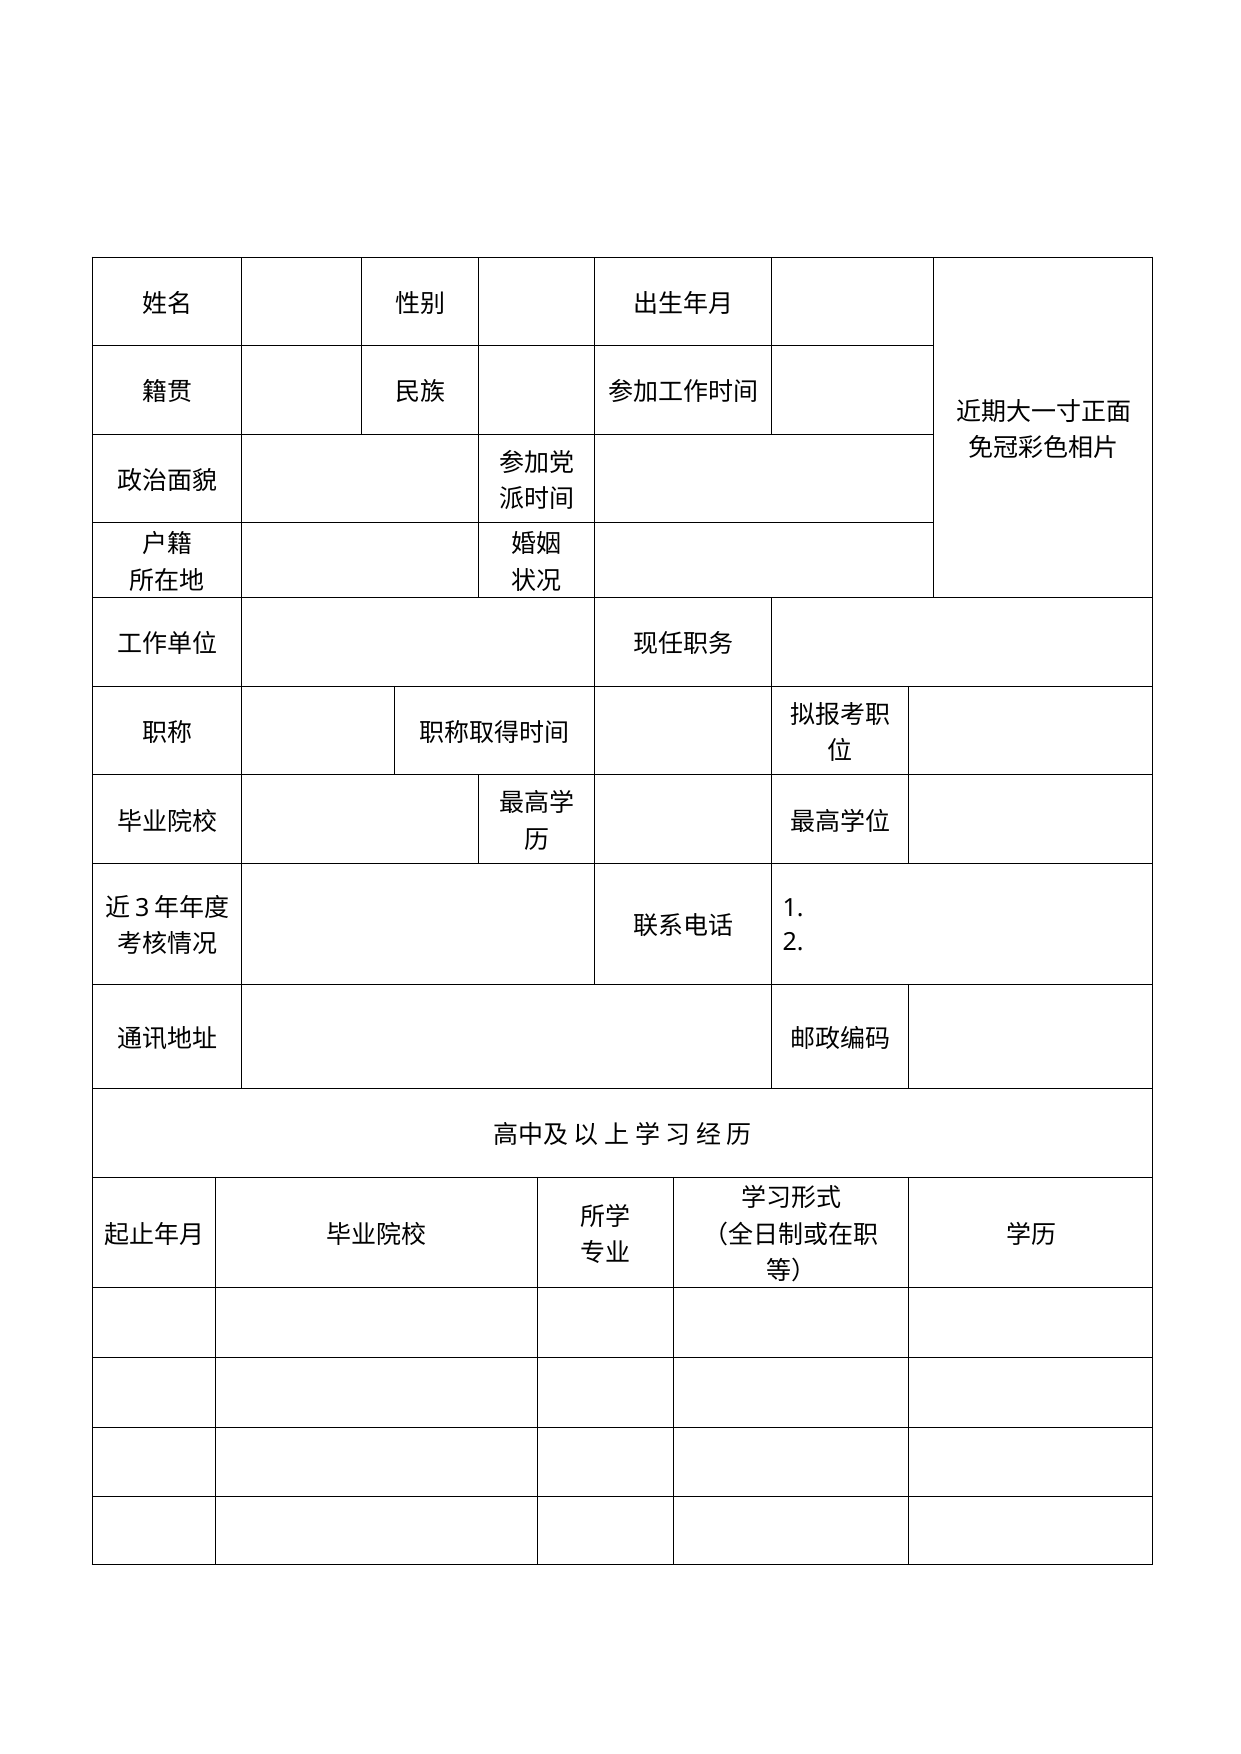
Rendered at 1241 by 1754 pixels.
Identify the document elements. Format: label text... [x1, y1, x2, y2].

table_cell [93, 1497, 215, 1564]
table_cell 拟报考职位 [772, 687, 908, 774]
table_cell [772, 598, 1152, 686]
table_cell [242, 864, 594, 984]
table_cell [595, 523, 933, 597]
table_cell 学习形式 （全日制或在职等） [674, 1178, 908, 1287]
table_cell [674, 1358, 908, 1427]
table_cell 通讯地址 [93, 985, 241, 1088]
table_cell 现任职务 [595, 598, 771, 686]
table_cell 参加工作时间 [595, 346, 771, 434]
table_cell [242, 346, 361, 434]
table_cell [479, 346, 594, 434]
table_cell [216, 1288, 537, 1357]
table_cell 工作单位 [93, 598, 241, 686]
table_cell [909, 1358, 1152, 1427]
table_header 性别 [362, 258, 478, 345]
table_cell 参加党派时间 [479, 435, 594, 522]
table_cell [909, 1288, 1152, 1357]
table_cell 职称取得时间 [395, 687, 594, 774]
table_cell [242, 775, 478, 863]
table_cell [216, 1497, 537, 1564]
table_cell [242, 523, 478, 597]
table_cell [93, 1358, 215, 1427]
table_cell [595, 435, 933, 522]
table_cell 邮政编码 [772, 985, 908, 1088]
table_cell [674, 1497, 908, 1564]
table_cell 近3年年度考核情况 [93, 864, 241, 984]
table_cell [242, 687, 394, 774]
table_cell [909, 1497, 1152, 1564]
table_header 近期大一寸正面免冠彩色相片 [934, 258, 1152, 597]
table_cell 1. 2. [772, 864, 1152, 984]
table_header [479, 258, 594, 345]
table_cell 籍贯 [93, 346, 241, 434]
table_cell [538, 1288, 673, 1357]
table_cell [909, 985, 1152, 1088]
table_cell 职称 [93, 687, 241, 774]
table_cell [216, 1428, 537, 1496]
table_cell 所学 专业 [538, 1178, 673, 1287]
table_header 出生年月 [595, 258, 771, 345]
table_cell [538, 1497, 673, 1564]
table_cell [909, 1428, 1152, 1496]
table_cell [674, 1428, 908, 1496]
table_cell [242, 598, 594, 686]
table_cell [216, 1358, 537, 1427]
table_cell [595, 687, 771, 774]
table_header [242, 258, 361, 345]
table_cell 政治面貌 [93, 435, 241, 522]
table_cell [595, 775, 771, 863]
table_header 姓名 [93, 258, 241, 345]
table_cell 最高学位 [772, 775, 908, 863]
table_cell [242, 985, 771, 1088]
table_cell [909, 775, 1152, 863]
table_cell [242, 435, 478, 522]
table_cell 户籍 所在地 [93, 523, 241, 597]
table_cell 婚姻 状况 [479, 523, 594, 597]
table_header [772, 258, 933, 345]
table_cell 起止年月 [93, 1178, 215, 1287]
table_cell 毕业院校 [93, 775, 241, 863]
table_cell 高中及 以 上 学 习 经 历 [93, 1089, 1152, 1177]
table_cell [93, 1288, 215, 1357]
table_cell 学历 [909, 1178, 1152, 1287]
table_cell [538, 1428, 673, 1496]
table_cell [674, 1288, 908, 1357]
table_cell 民族 [362, 346, 478, 434]
table_cell 最高学历 [479, 775, 594, 863]
table_cell 毕业院校 [216, 1178, 537, 1287]
table_cell [909, 687, 1152, 774]
table_cell [93, 1428, 215, 1496]
table_cell [772, 346, 933, 434]
table_cell [538, 1358, 673, 1427]
table_cell 联系电话 [595, 864, 771, 984]
